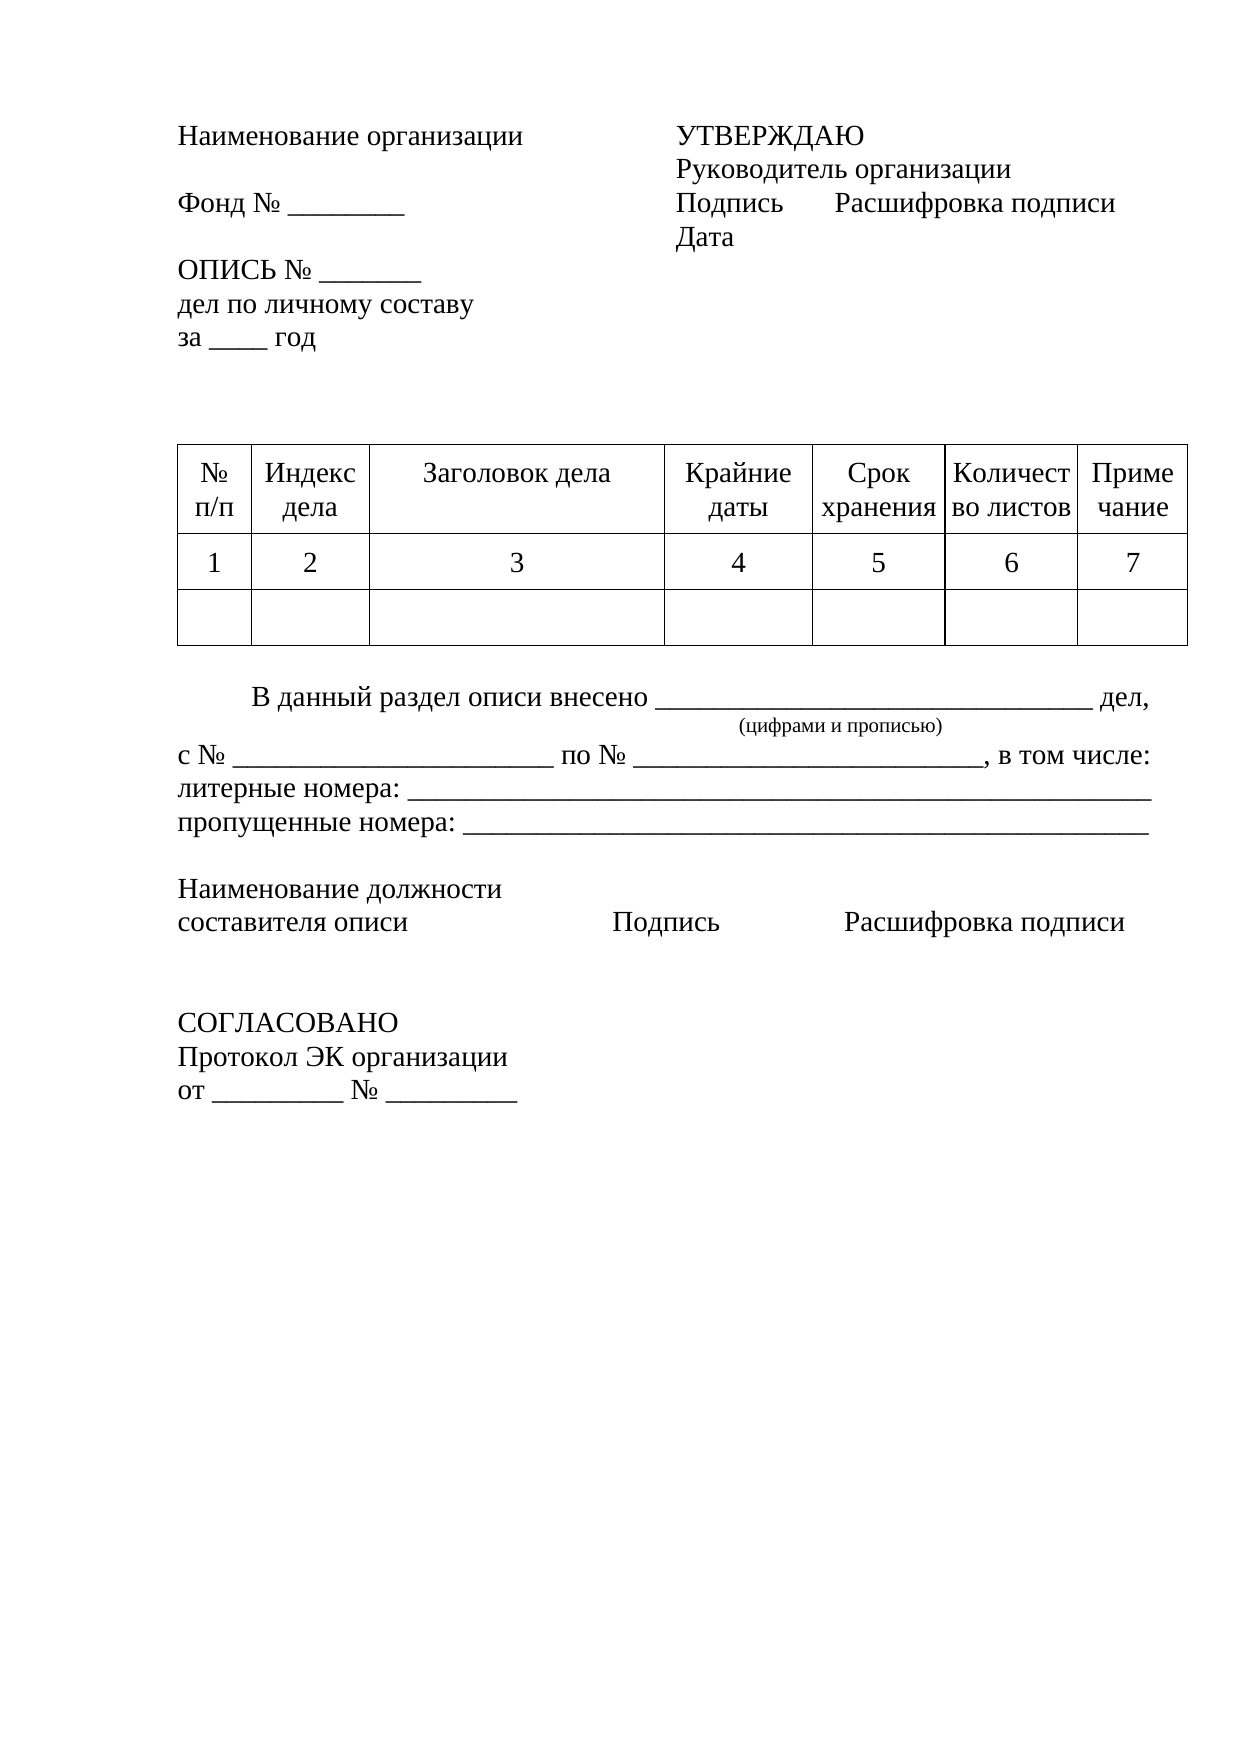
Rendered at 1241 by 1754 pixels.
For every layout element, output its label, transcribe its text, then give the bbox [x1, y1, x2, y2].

table_header Индекс дела [252, 445, 369, 533]
text от _________ № _________ [177, 1072, 1152, 1106]
table_header Крайние даты [665, 445, 812, 533]
text литерные номера: ___________________________________________________ [177, 770, 1152, 804]
text Протокол ЭК организации [177, 1039, 1152, 1072]
table_cell [813, 590, 944, 645]
table_cell 3 [370, 534, 664, 589]
table_cell [370, 590, 664, 645]
table_cell [252, 590, 369, 645]
text составителя описи Подпись Расшифровка подписи [177, 904, 1152, 938]
table_cell [1078, 590, 1187, 645]
table_cell 7 [1078, 534, 1187, 589]
table_cell 6 [946, 534, 1077, 589]
table_cell 5 [813, 534, 944, 589]
table_header Заголовок дела [370, 445, 664, 533]
text с № ______________________ по № ________________________, в том числе: [177, 737, 1152, 770]
text пропущенные номера: _______________________________________________ [177, 804, 1152, 837]
text СОГЛАСОВАНО [177, 1005, 1152, 1039]
table_header Примечание [1078, 445, 1187, 533]
table_cell 2 [252, 534, 369, 589]
text (цифрами и прописью) [177, 713, 1152, 737]
table_cell 4 [665, 534, 812, 589]
table_cell [178, 590, 251, 645]
table_cell [946, 590, 1077, 645]
table_header Наименование организации Фонд № ________ ОПИСЬ № _______ дел по личному составу за ____ год [166, 118, 664, 353]
table_cell [665, 590, 812, 645]
table_cell 1 [178, 534, 251, 589]
text Наименование должности [177, 871, 1152, 904]
table_header Срок хранения [813, 445, 944, 533]
table_header № п/п [178, 445, 251, 533]
table_header УТВЕРЖДАЮ Руководитель организации Подпись Расшифровка подписи Дата [664, 118, 1163, 353]
text В данный раздел описи внесено ______________________________ дел, [177, 679, 1152, 713]
table_header Количество листов [946, 445, 1077, 533]
